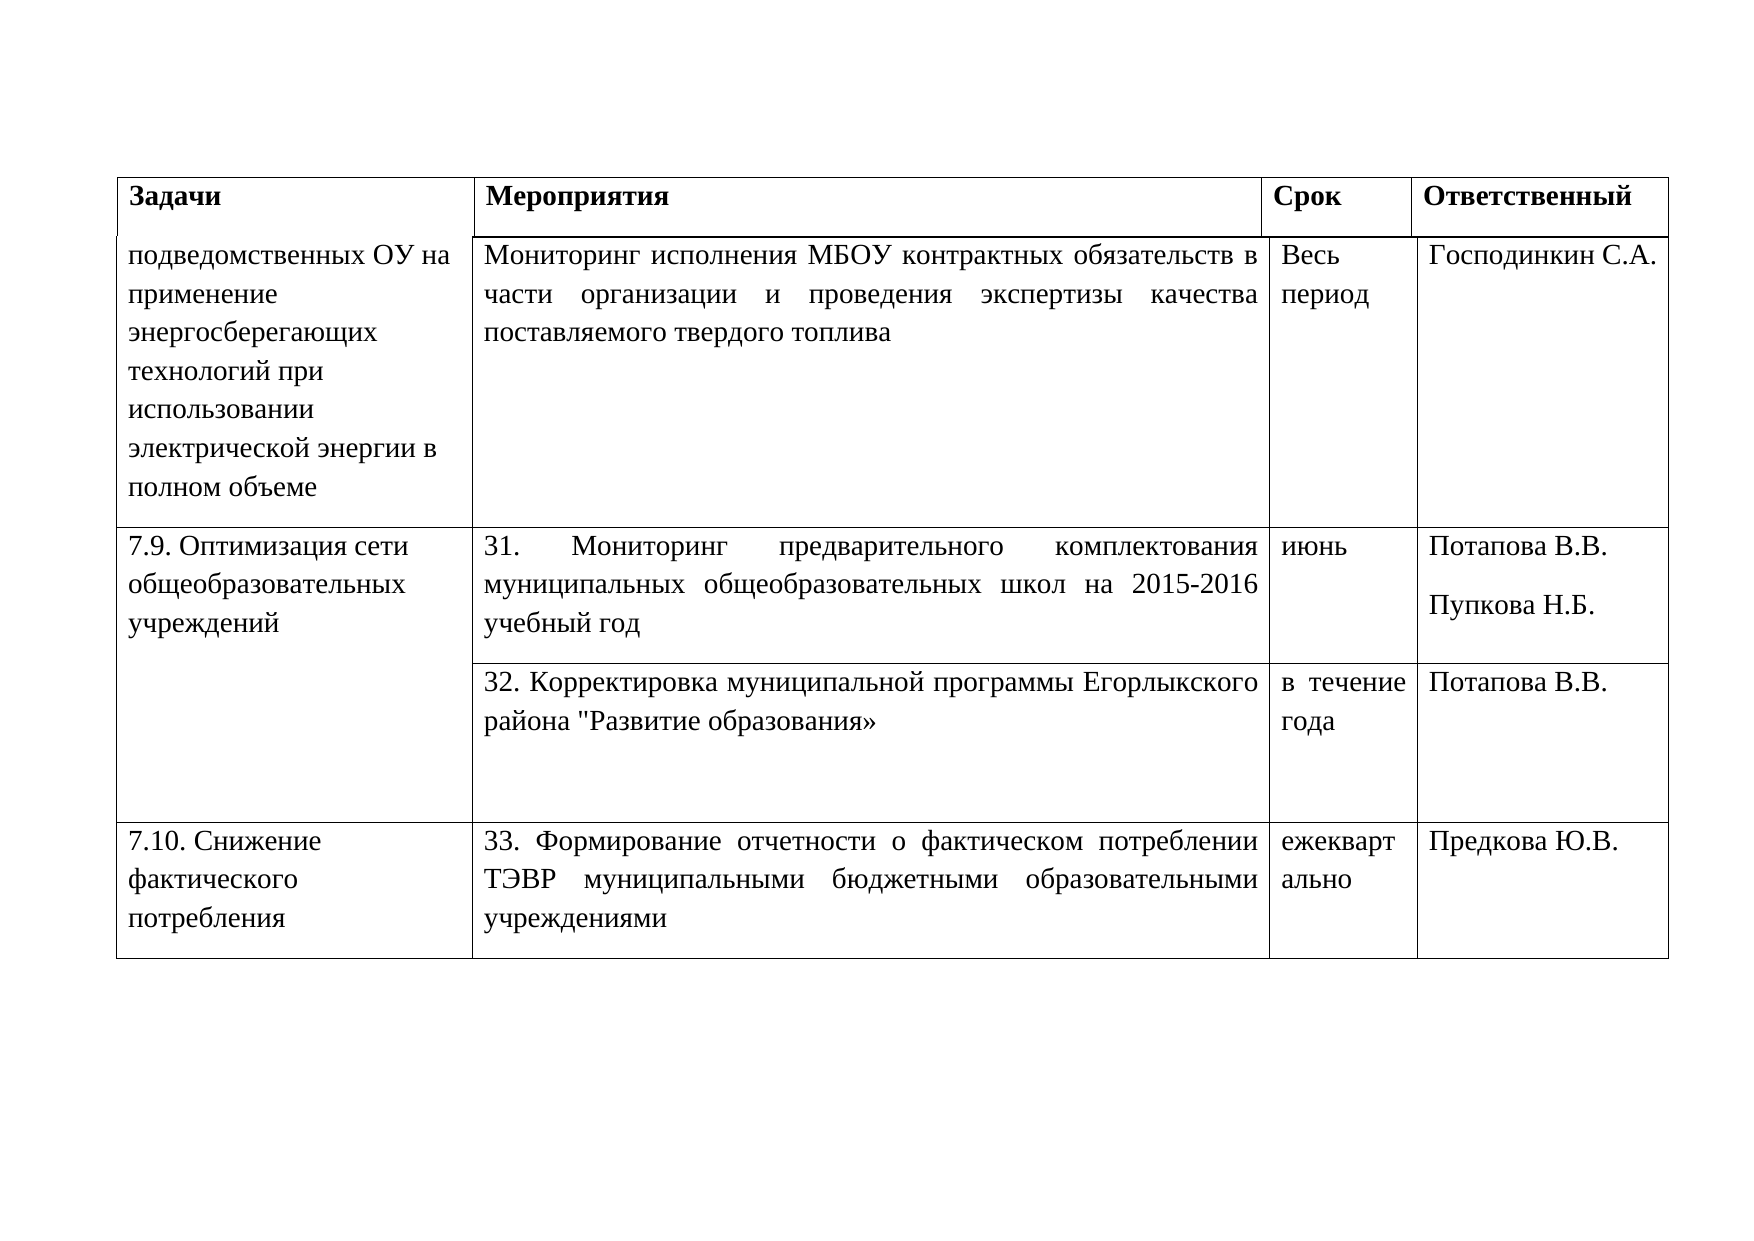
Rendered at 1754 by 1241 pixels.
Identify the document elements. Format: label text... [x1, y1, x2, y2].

table_cell 33. Формирование отчетности о фактическом потреблении ТЭВР муниципальными бюджетными образовательными учреждениями [473, 823, 1269, 958]
table_cell июнь [1270, 528, 1417, 663]
table_cell в течение года [1270, 664, 1417, 822]
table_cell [117, 823, 472, 958]
table_cell 7.9. Оптимизация сети общеобразовательных учреждений [117, 528, 472, 822]
table_cell Потапова В.В. [1418, 664, 1668, 822]
table_cell Мониторинг исполнения МБОУ контрактных обязательств в части организации и проведения экспертизы качества поставляемого твердого топлива [473, 238, 1269, 527]
table_header Задачи [118, 178, 474, 236]
table_cell Господинкин С.А. [1418, 238, 1668, 527]
table_cell Предкова Ю.В. [1418, 823, 1668, 958]
table_cell Потапова В.В. Пупкова Н.Б. [1418, 528, 1668, 663]
table_cell 32. Корректировка муниципальной программы Егорлыкского района "Развитие образования» [473, 664, 1269, 822]
table_cell 31. Мониторинг предварительного комплектования муниципальных общеобразовательных школ на 2015-2016 учебный год [473, 528, 1269, 663]
table_header Срок [1262, 178, 1411, 236]
table_cell ежеквартально [1270, 823, 1417, 958]
table_cell Весь период [1270, 238, 1417, 527]
table_header Ответственный [1412, 178, 1668, 236]
table_header Мероприятия [475, 178, 1261, 236]
